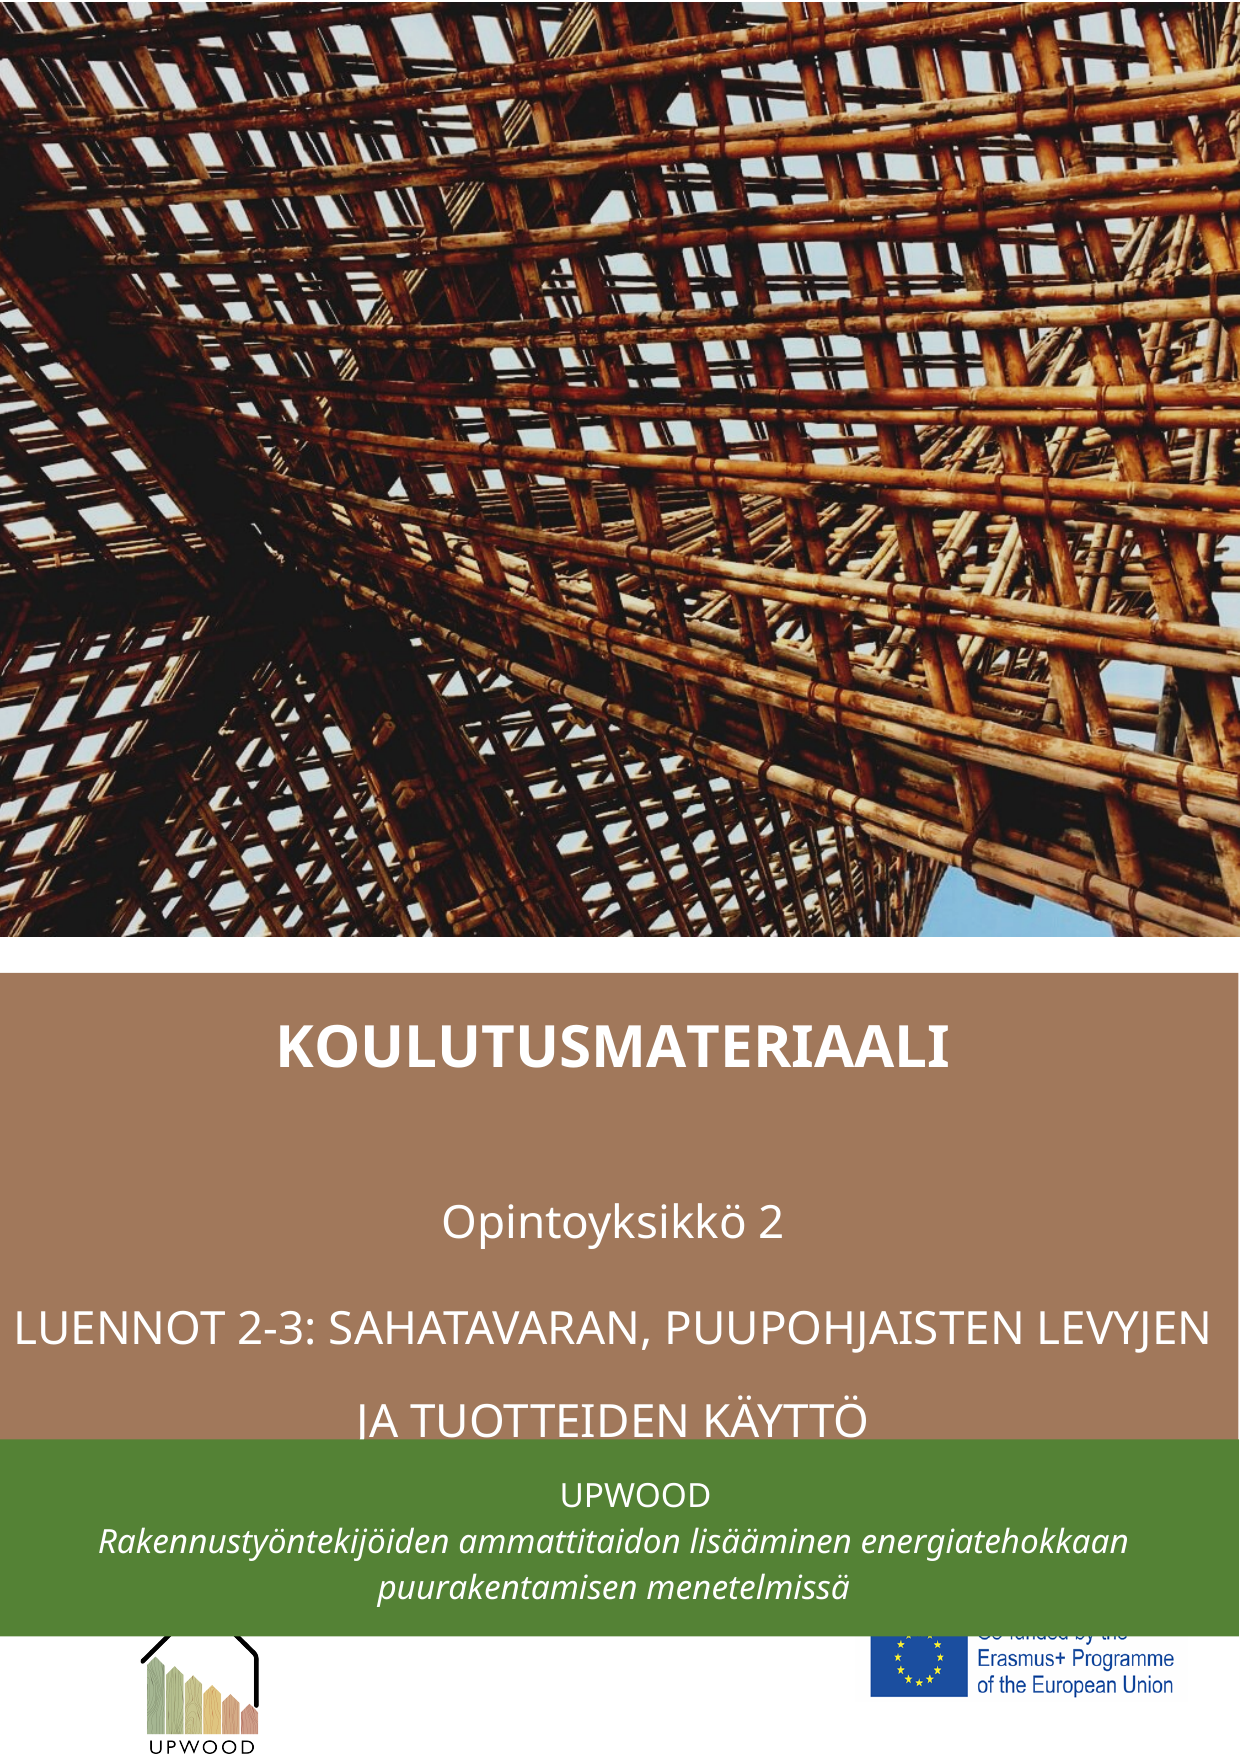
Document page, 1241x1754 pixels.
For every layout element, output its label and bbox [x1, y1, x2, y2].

picture [0, 2, 1240, 937]
picture [854, 1637, 1188, 1702]
picture [140, 1637, 259, 1754]
